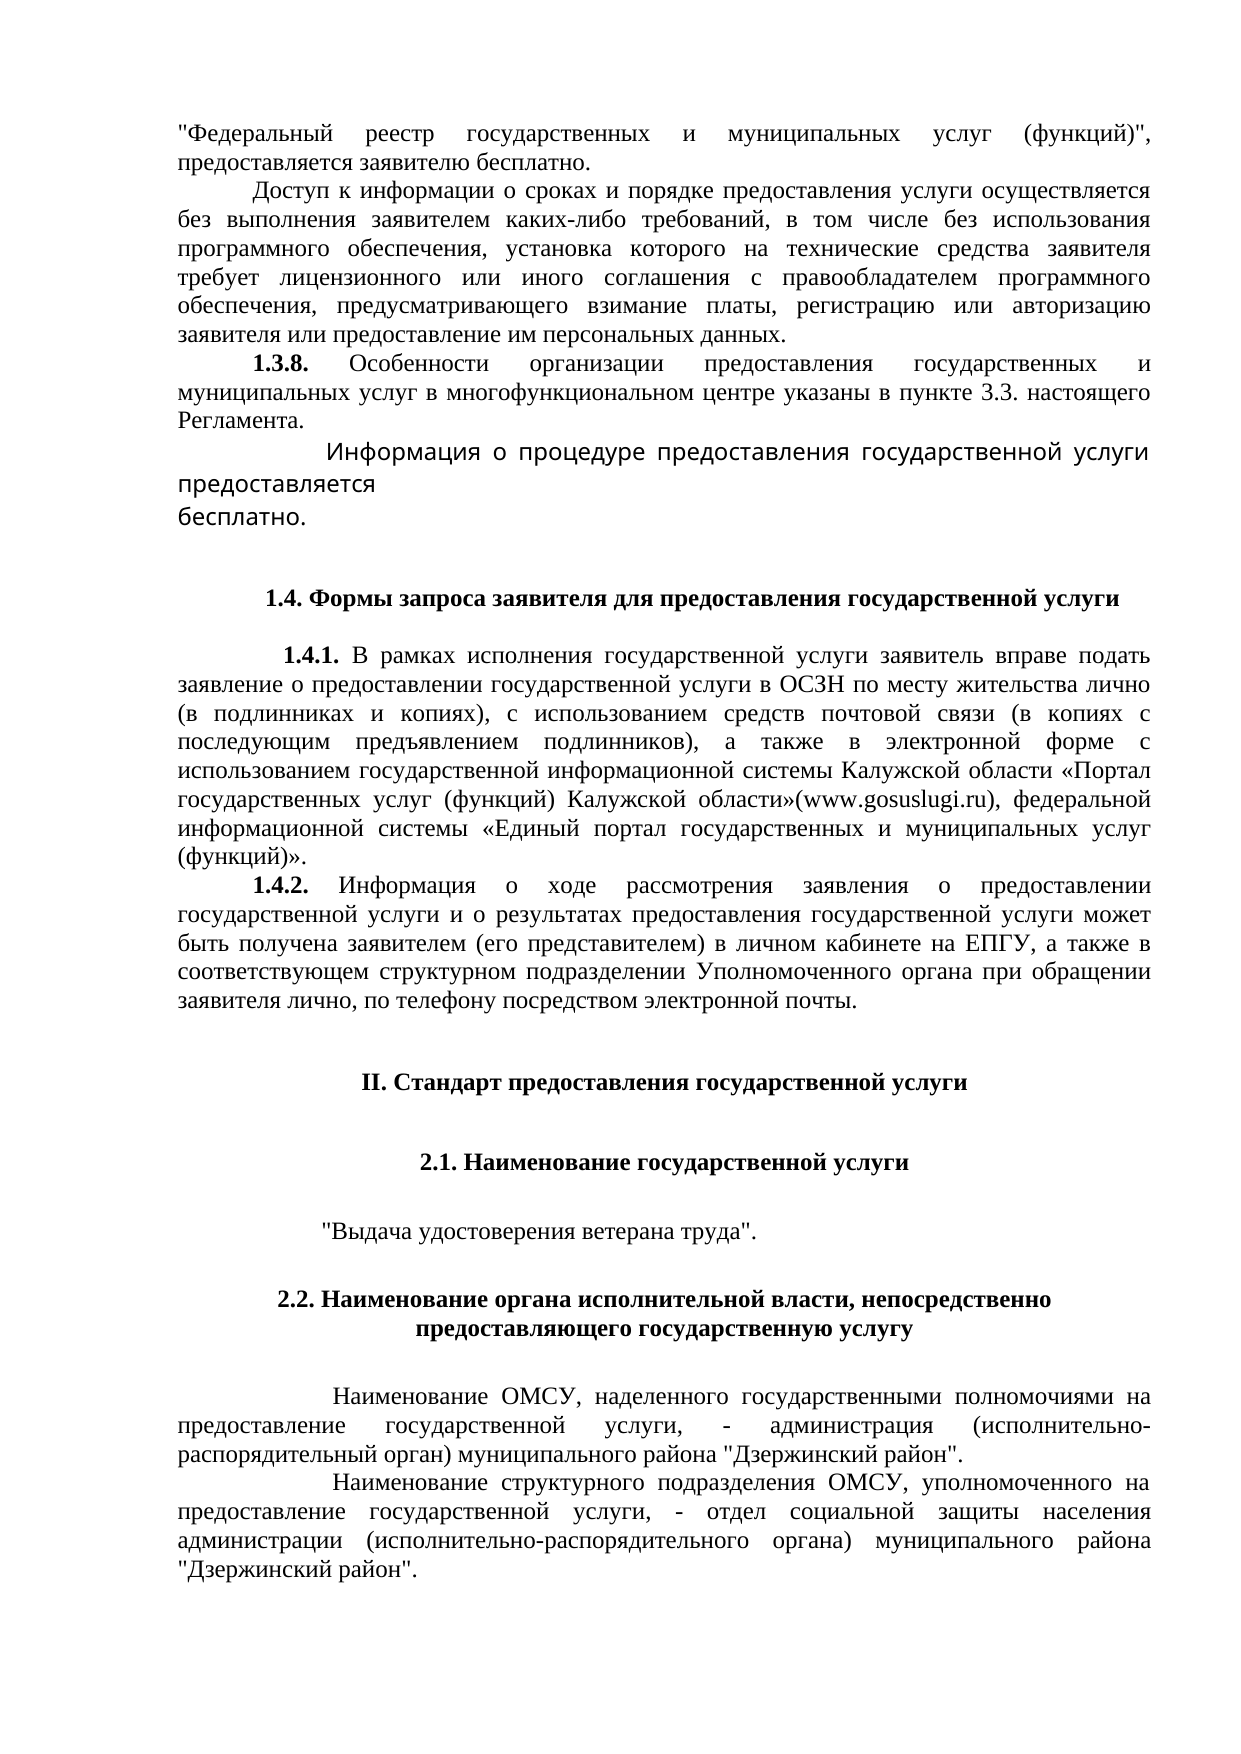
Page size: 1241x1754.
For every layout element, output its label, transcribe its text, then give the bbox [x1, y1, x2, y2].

text 1.4. Формы запроса заявителя для предоставления государственной услуги [177, 583, 1152, 612]
text Наименование ОМСУ, наделенного государственными полномочиями на предоставление государственной услуги, - администрация (исполнительно-распорядительный орган) муниципального района "Дзержинский район". [177, 1381, 1152, 1467]
text Доступ к информации о сроках и порядке предоставления услуги осуществляется без выполнения заявителем каких-либо требований, в том числе без использования программного обеспечения, установка которого на технические средства заявителя требует лицензионного или иного соглашения с правообладателем программного обеспечения, предусматривающего взимание платы, регистрацию или авторизацию заявителя или предоставление им персональных данных. [177, 176, 1152, 348]
text 1.4.1. В рамках исполнения государственной услуги заявитель вправе подать заявление о предоставлении государственной услуги в ОСЗН по месту жительства лично (в подлинниках и копиях), с использованием средств почтовой связи (в копиях с последующим предъявлением подлинников), а также в электронной форме с использованием государственной информационной системы Калужской области «Портал государственных услуг (функций) Калужской области»(www.gosuslugi.ru), федеральной информационной системы «Единый портал государственных и муниципальных услуг (функций)». [177, 640, 1152, 870]
text 1.4.2. Информация о ходе рассмотрения заявления о предоставлении государственной услуги и о результатах предоставления государственной услуги может быть получена заявителем (его представителем) в личном кабинете на ЕПГУ, а также в соответствующем структурном подразделении Уполномоченного органа при обращении заявителя лично, по телефону посредством электронной почты. [177, 870, 1152, 1014]
text "Выдача удостоверения ветерана труда". [177, 1216, 1152, 1244]
text 2.1. Наименование государственной услуги [177, 1147, 1152, 1176]
text 1.3.8. Особенности организации предоставления государственных и муниципальных услуг в многофункциональном центре указаны в пункте 3.3. настоящего Регламента. [177, 348, 1152, 434]
text бесплатно. [177, 499, 1152, 532]
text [177, 118, 1152, 176]
text 2.2. Наименование органа исполнительной власти, непосредственно предоставляющего государственную услугу [177, 1284, 1152, 1342]
text II. Стандарт предоставления государственной услуги [177, 1067, 1152, 1096]
text Информация о процедуре предоставления государственной услуги предоставляется [177, 434, 1152, 499]
text Наименование структурного подразделения ОМСУ, уполномоченного на предоставление государственной услуги, - отдел социальной защиты населения администрации (исполнительно-распорядительного органа) муниципального района "Дзержинский район". [177, 1467, 1152, 1582]
